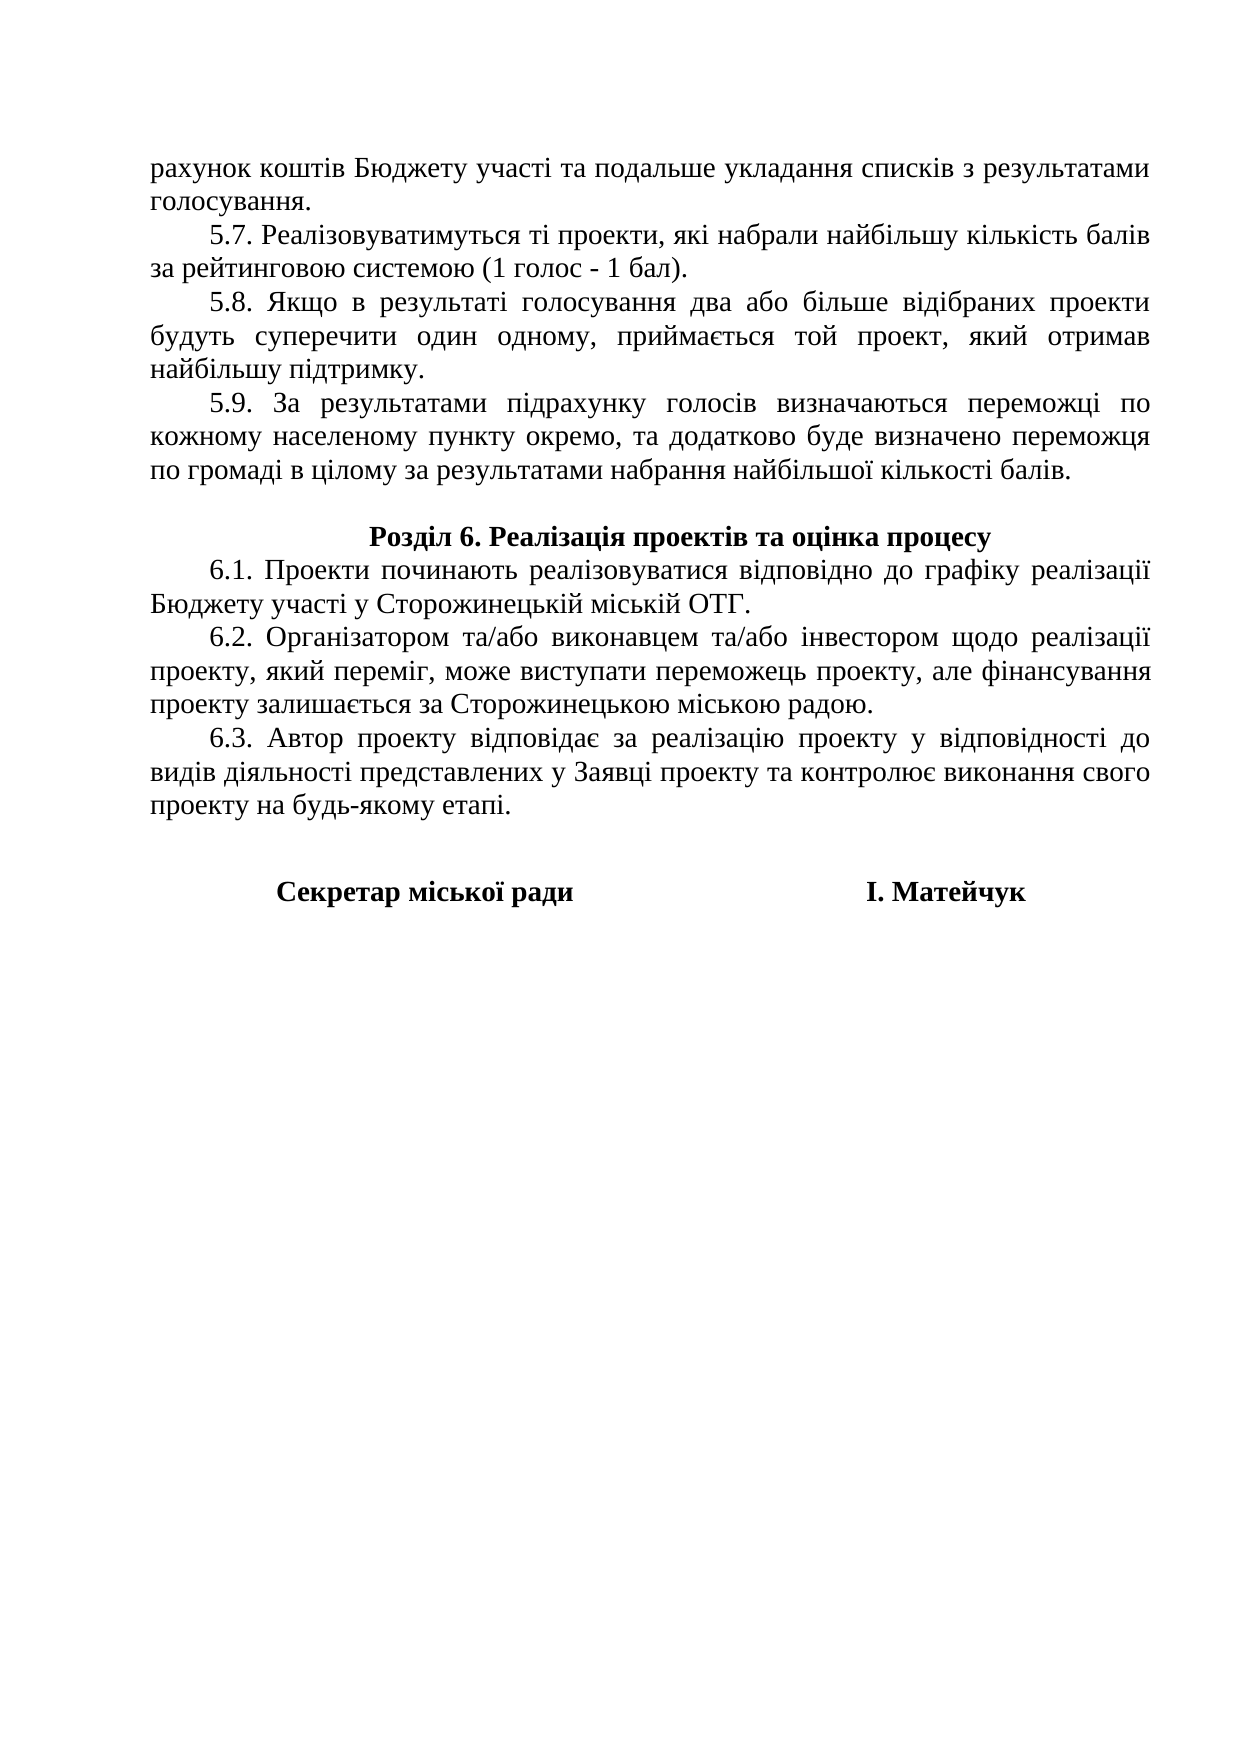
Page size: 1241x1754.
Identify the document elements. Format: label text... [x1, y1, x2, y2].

text 6.3. Автор проекту відповідає за реалізацію проекту у відповідності до видів діяльності представлених у Заявці проекту та контролює виконання свого проекту на будь-якому етапі. [150, 720, 1151, 821]
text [150, 150, 1151, 217]
text 6.1. Проекти починають реалізовуватися відповідно до графіку реалізації Бюджету участі у Сторожинецькій міській ОТГ. [150, 552, 1151, 619]
text 6.2. Організатором та/або виконавцем та/або інвестором щодо реалізації проекту, який переміг, може виступати переможець проекту, але фінансування проекту залишається за Сторожинецькою міською радою. [150, 619, 1151, 720]
text 5.9. За результатами підрахунку голосів визначаються переможці по кожному населеному пункту окремо, та додатково буде визначено переможця по громаді в цілому за результатами набрання найбільшої кількості балів. [150, 385, 1151, 485]
text Розділ 6. Реалізація проектів та оцінка процесу [150, 519, 1151, 552]
text Секретар міської ради І. Матейчук [150, 874, 1151, 907]
text 5.7. Реалізовуватимуться ті проекти, які набрали найбільшу кількість балів за рейтинговою системою (1 голос - 1 бал). [150, 217, 1151, 284]
text 5.8. Якщо в результаті голосування два або більше відібраних проекти будуть суперечити один одному, приймається той проект, який отримав найбільшу підтримку. [150, 284, 1151, 385]
